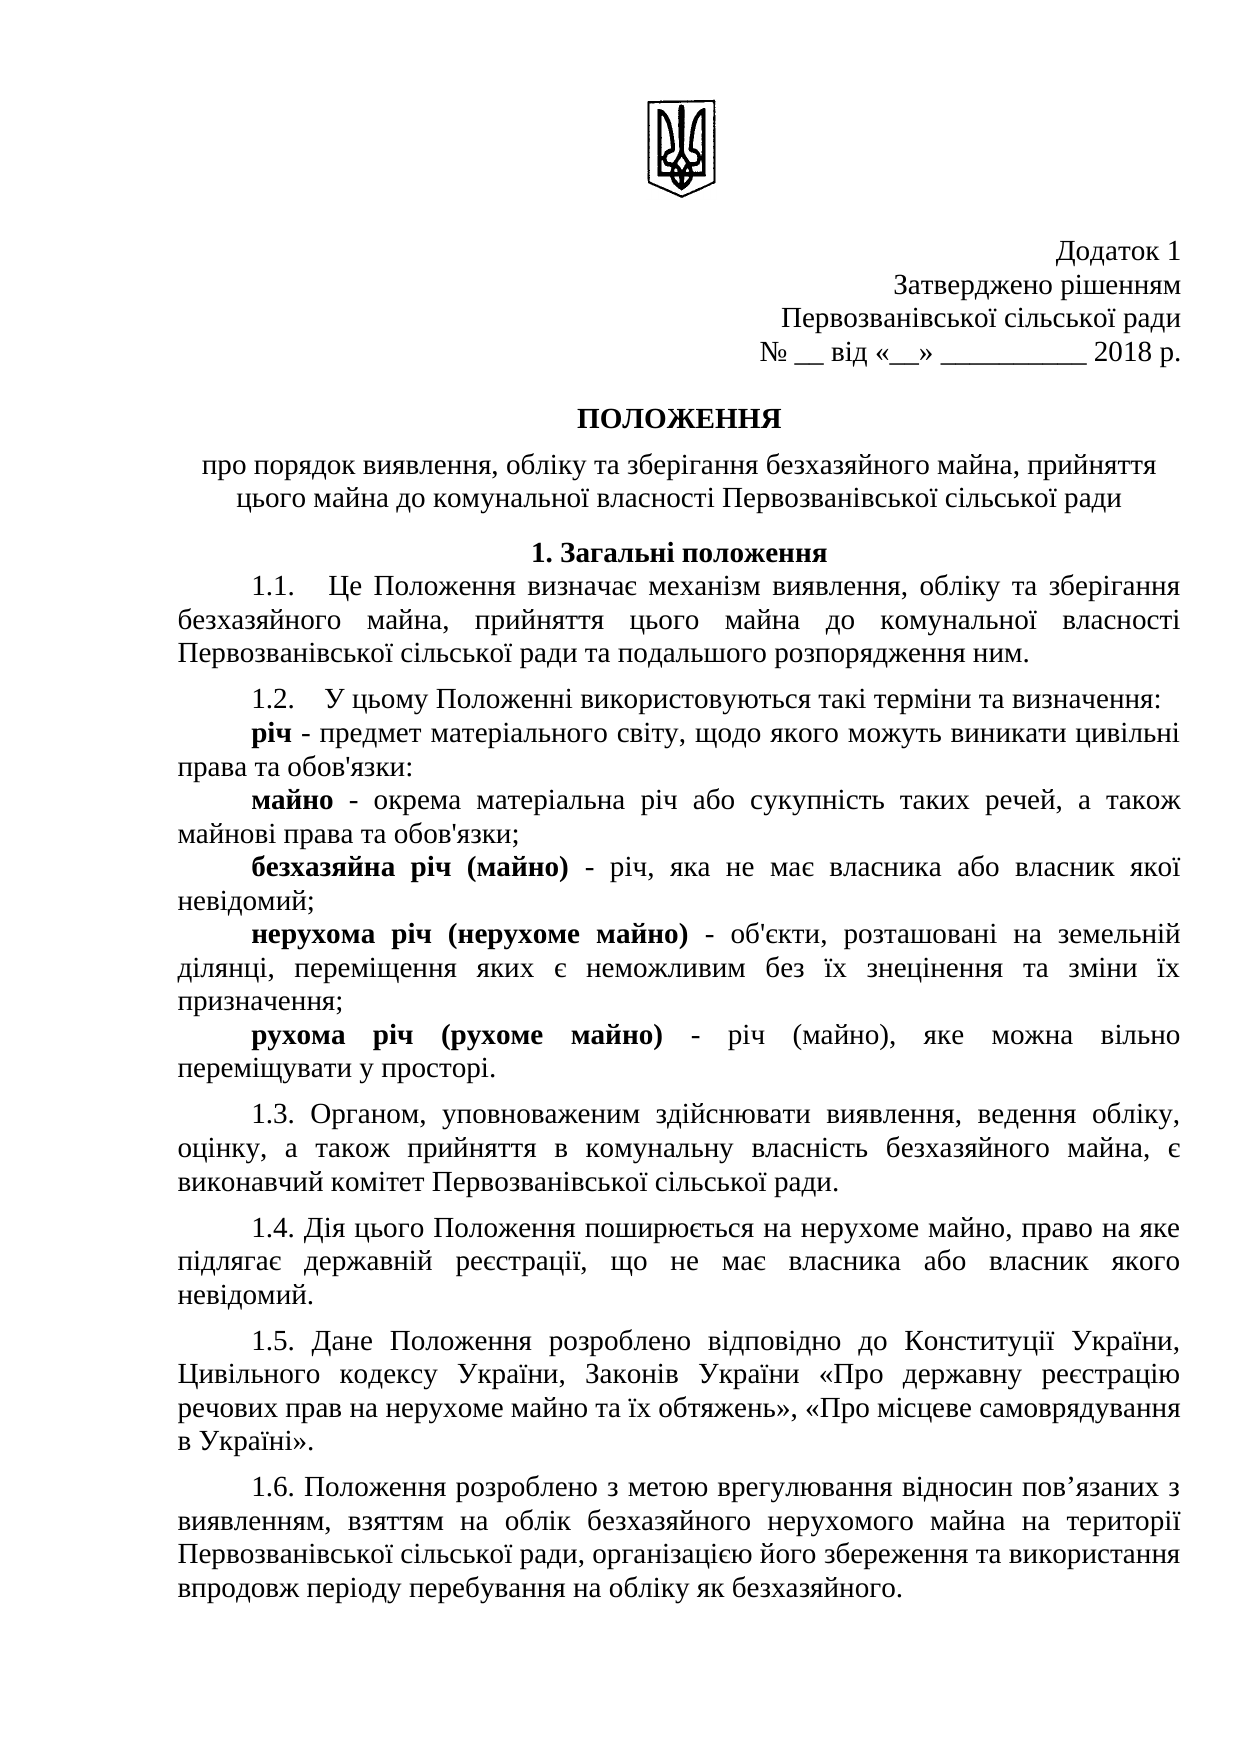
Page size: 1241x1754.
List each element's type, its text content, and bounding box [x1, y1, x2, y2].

text 1.2. У цьому Положенні використовуються такі терміни та визначення: [177, 682, 1181, 715]
text № __ від «__» __________ 2018 р. [177, 334, 1181, 367]
text Додаток 1 [177, 233, 1181, 267]
text 1.6. Положення розроблено з метою врегулювання відносин пов’язаних з виявленням, взяттям на облік безхазяйного нерухомого майна на території Первозванівської сільської ради, організацією його збереження та використання впродовж періоду перебування на обліку як безхазяйного. [177, 1469, 1181, 1604]
text Затверджено рішенням [177, 267, 1181, 300]
text 1.4. Дія цього Положення поширюється на нерухоме майно, право на яке підлягає державній реєстрації, що не має власника або власник якого невідомий. [177, 1210, 1181, 1310]
text майно - окрема матеріальна річ або сукупність таких речей, а також майнові права та обов'язки; [177, 782, 1181, 849]
text 1.1. Це Положення визначає механізм виявлення, обліку та зберігання безхазяйного майна, прийняття цього майна до комунальної власності Первозванівської сільської ради та подальшого розпорядження ним. [177, 568, 1181, 669]
text нерухома річ (нерухоме майно) - об'єкти, розташовані на земельній ділянці, переміщення яких є неможливим без їх знецінення та зміни їх призначення; [177, 916, 1181, 1017]
text 1.3. Органом, уповноваженим здійснювати виявлення, ведення обліку, оцінку, а також прийняття в комунальну власність безхазяйного майна, є виконавчий комітет Первозванівської сільської ради. [177, 1097, 1181, 1197]
text річ - предмет матеріального світу, щодо якого можуть виникати цивільні права та обов'язки: [177, 715, 1181, 782]
text ПОЛОЖЕННЯ [177, 401, 1181, 434]
text 1.5. Дане Положення розроблено відповідно до Конституції України, Цивільного кодексу України, Законів України «Про державну реєстрацію речових прав на нерухоме майно та їх обтяжень», «Про місцеве самоврядування в Україні». [177, 1323, 1181, 1457]
text про порядок виявлення, обліку та зберігання безхазяйного майна, прийняття цього майна до комунальної власності Первозванівської сільської ради [177, 447, 1181, 514]
picture [646, 99, 717, 200]
text 1. Загальні положення [177, 535, 1181, 568]
text безхазяйна річ (майно) - річ, яка не має власника або власник якої невідомий; [177, 849, 1181, 916]
text Первозванівської сільської ради [177, 300, 1181, 334]
text рухома річ (рухоме майно) - річ (майно), яке можна вільно переміщувати у просторі. [177, 1017, 1181, 1084]
